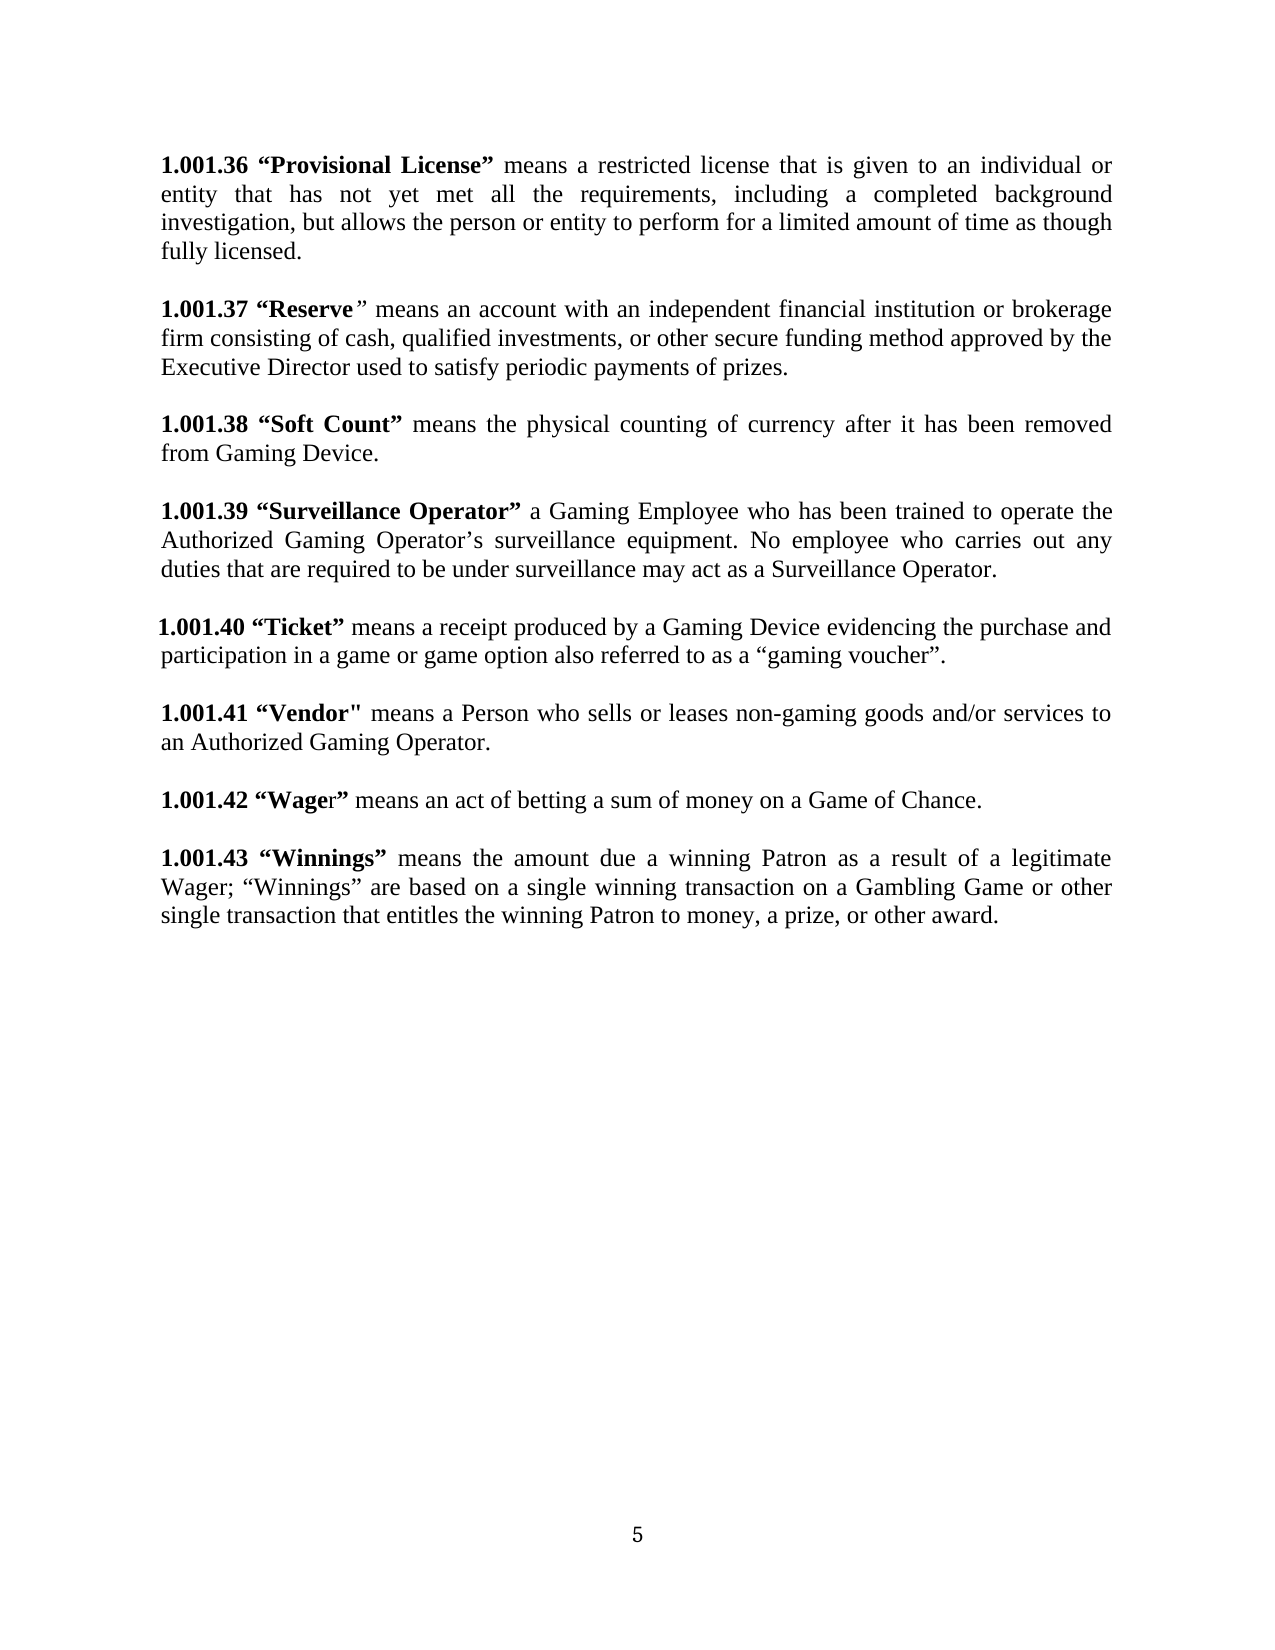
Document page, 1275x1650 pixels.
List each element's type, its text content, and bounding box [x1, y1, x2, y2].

text 1.001.43 “Winnings” means the amount due a winning Patron as a result of a legitimate Wager; “Winnings” are based on a single winning transaction on a Gambling Game or other single transaction that entitles the winning Patron to money, a prize, or other award. [161, 843, 1113, 929]
text 1.001.40 “Ticket” means a receipt produced by a Gaming Device evidencing the purchase and participation in a game or game option also referred to as a “gaming voucher”. [157, 612, 1113, 669]
text 1.001.42 “Wager” means an act of betting a sum of money on a Game of Chance. [161, 785, 1113, 814]
text 1.001.39 “Surveillance Operator” a Gaming Employee who has been trained to operate the Authorized Gaming Operator’s surveillance equipment. No employee who carries out any duties that are required to be under surveillance may act as a Surveillance Operator. [161, 496, 1113, 582]
text 1.001.38 “Soft Count” means the physical counting of currency after it has been removed from Gaming Device. [161, 409, 1113, 467]
text 1.001.36 “Provisional License” means a restricted license that is given to an individual or entity that has not yet met all the requirements, including a completed background investigation, but allows the person or entity to perform for a limited amount of time as though fully licensed. [161, 150, 1113, 265]
text 1.001.37 “Reserve” means an account with an independent financial institution or brokerage firm consisting of cash, qualified investments, or other secure funding method approved by the Executive Director used to satisfy periodic payments of prizes. [161, 294, 1113, 380]
text 1.001.41 “Vendor" means a Person who sells or leases non-gaming goods and/or services to an Authorized Gaming Operator. [161, 698, 1113, 756]
